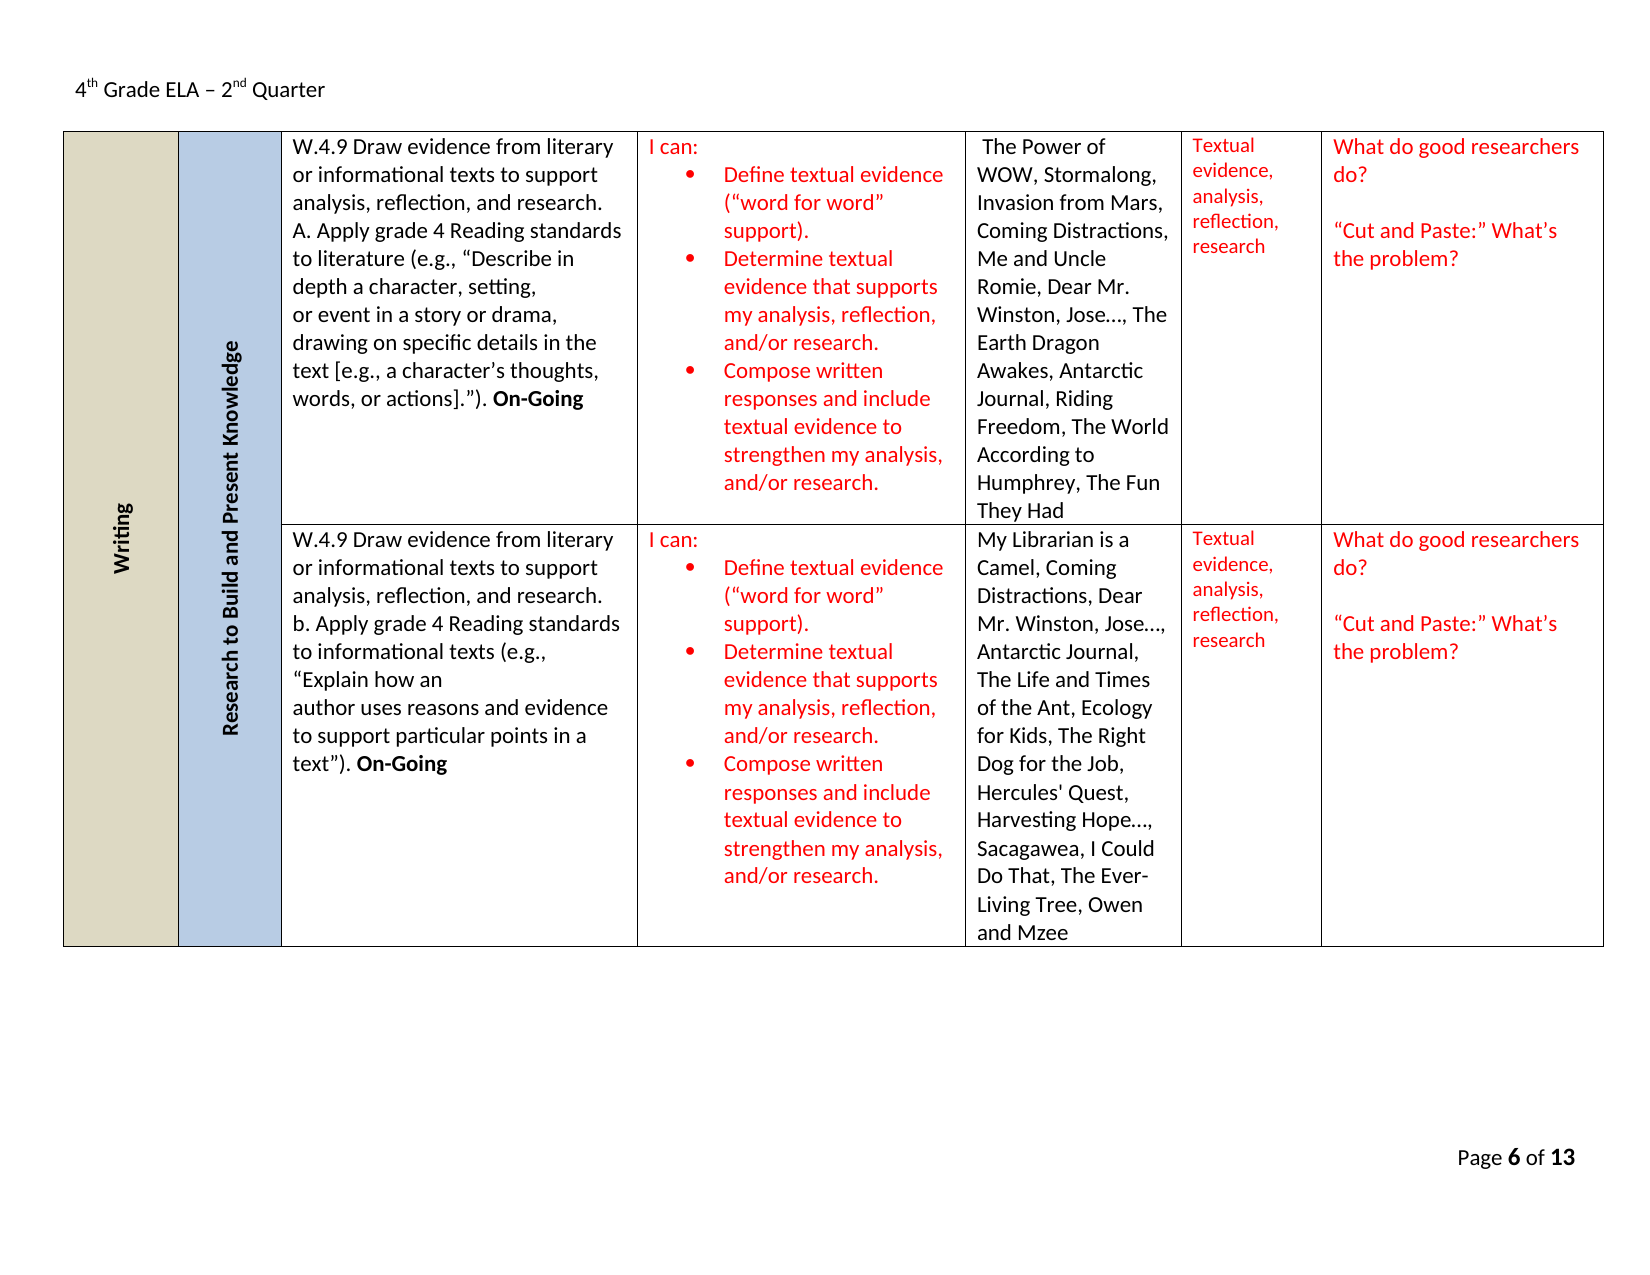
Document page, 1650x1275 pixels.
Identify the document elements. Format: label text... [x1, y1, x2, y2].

table_cell I can: Define textual evidence (“word for word” support). Determine textual evidence that supports my analysis, reflection, and/or research. Compose written responses and include textual evidence to strengthen my analysis, and/or research. [638, 132, 965, 524]
table_cell What do good researchers do? “Cut and Paste:” What’s the problem? [1322, 525, 1603, 946]
table_cell Research to Build and Present Knowledge [179, 132, 281, 946]
table_cell The Power of WOW, Stormalong, Invasion from Mars, Coming Distractions, Me and Uncle Romie, Dear Mr. Winston, Jose…, The Earth Dragon Awakes, Antarctic Journal, Riding Freedom, The World According to Humphrey, The Fun They Had [966, 132, 1181, 524]
table_cell W.4.9 Draw evidence from literary or informational texts to support analysis, reflection, and research. b. Apply grade 4 Reading standards to informational texts (e.g., “Explain how an author uses reasons and evidence to support particular points in a text”). On-Going [282, 525, 637, 946]
table_cell Textual evidence, analysis, reflection, research [1182, 525, 1321, 946]
table_cell W.4.9 Draw evidence from literary or informational texts to support analysis, reflection, and research. A. Apply grade 4 Reading standards to literature (e.g., “Describe in depth a character, setting, or event in a story or drama, drawing on specific details in the text [e.g., a character’s thoughts, words, or actions].”). On-Going [282, 132, 637, 524]
table_cell What do good researchers do? “Cut and Paste:” What’s the problem? [1322, 132, 1603, 524]
table_cell Writing [64, 132, 178, 946]
table_cell My Librarian is a Camel, Coming Distractions, Dear Mr. Winston, Jose…, Antarctic Journal, The Life and Times of the Ant, Ecology for Kids, The Right Dog for the Job, Hercules' Quest, Harvesting Hope…, Sacagawea, I Could Do That, The Ever-Living Tree, Owen and Mzee [966, 525, 1181, 946]
table_cell I can: Define textual evidence (“word for word” support). Determine textual evidence that supports my analysis, reflection, and/or research. Compose written responses and include textual evidence to strengthen my analysis, and/or research. [638, 525, 965, 946]
table_cell Textual evidence, analysis, reflection, research [1182, 132, 1321, 524]
